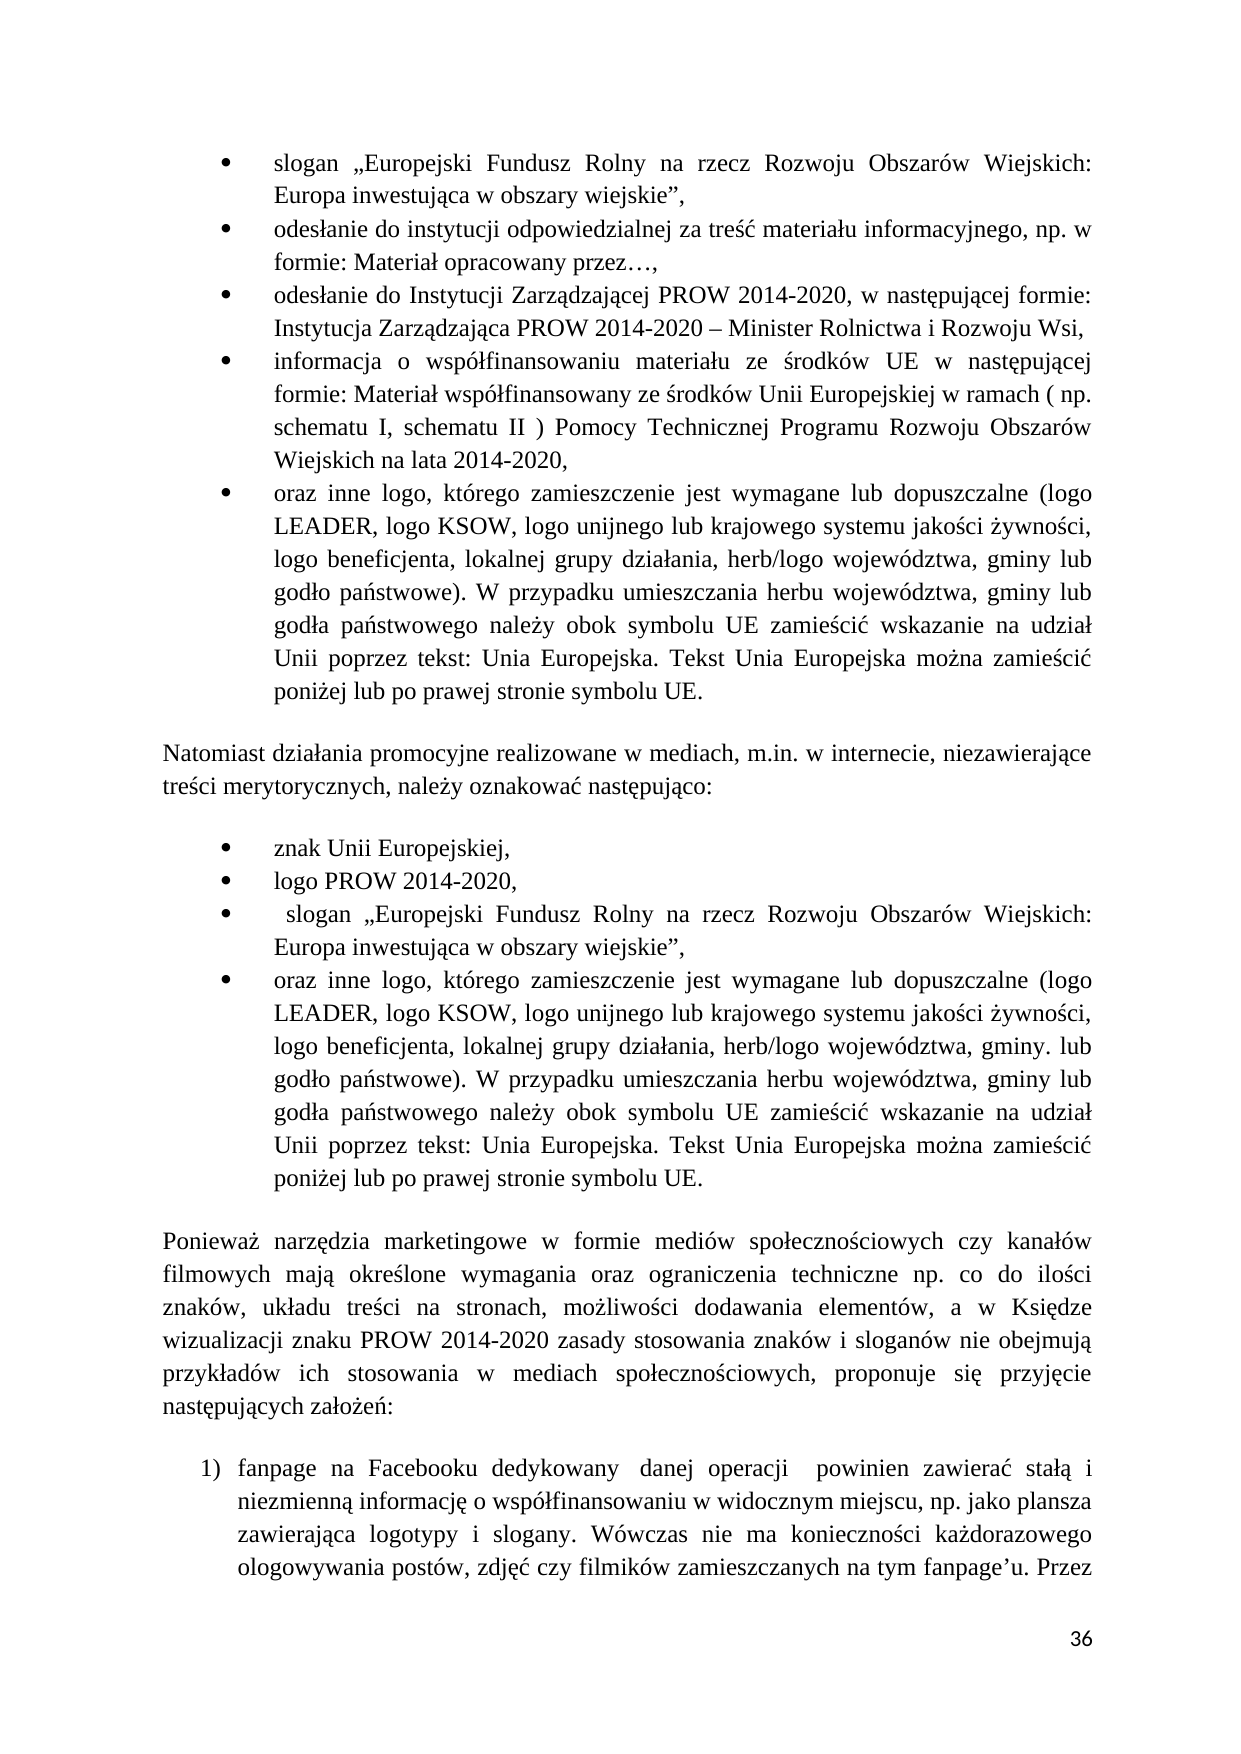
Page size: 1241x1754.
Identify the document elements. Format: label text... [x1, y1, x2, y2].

list oraz inne logo, którego zamieszczenie jest wymagane lub dopuszczalne (logo LEADER, logo KSOW, logo unijnego lub krajowego systemu jakości żywności, logo beneficjenta, lokalnej grupy działania, herb/logo województwa, gminy. lub godło państwowe). W przypadku umieszczania herbu województwa, gminy lub godła państwowego należy obok symbolu UE zamieścić wskazanie na udział Unii poprzez tekst: Unia Europejska. Tekst Unia Europejska można zamieścić poniżej lub po prawej stronie symbolu UE. [222, 965, 1093, 1192]
list oraz inne logo, którego zamieszczenie jest wymagane lub dopuszczalne (logo LEADER, logo KSOW, logo unijnego lub krajowego systemu jakości żywności, logo beneficjenta, lokalnej grupy działania, herb/logo województwa, gminy lub godło państwowe). W przypadku umieszczania herbu województwa, gminy lub godła państwowego należy obok symbolu UE zamieścić wskazanie na udział Unii poprzez tekst: Unia Europejska. Tekst Unia Europejska można zamieścić poniżej lub po prawej stronie symbolu UE. [222, 478, 1093, 705]
list logo PROW 2014-2020, [222, 866, 1093, 895]
list slogan „Europejski Fundusz Rolny na rzecz Rozwoju Obszarów Wiejskich: Europa inwestująca w obszary wiejskie”, [222, 899, 1093, 961]
text Natomiast działania promocyjne realizowane w mediach, m.in. w internecie, niezawierające treści merytorycznych, należy oznakować następująco: [162, 738, 1093, 800]
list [200, 1453, 1093, 1581]
list znak Unii Europejskiej, [222, 833, 1093, 862]
list informacja o współfinansowaniu materiału ze środków UE w następującej formie: Materiał współfinansowany ze środków Unii Europejskiej w ramach ( np. schematu I, schematu II ) Pomocy Technicznej Programu Rozwoju Obszarów Wiejskich na lata 2014-2020, [222, 346, 1093, 473]
list slogan „Europejski Fundusz Rolny na rzecz Rozwoju Obszarów Wiejskich: Europa inwestująca w obszary wiejskie”, [222, 148, 1093, 209]
text Ponieważ narzędzia marketingowe w formie mediów społecznościowych czy kanałów filmowych mają określone wymagania oraz ograniczenia techniczne np. co do ilości znaków, układu treści na stronach, możliwości dodawania elementów, a w Księdze wizualizacji znaku PROW 2014-2020 zasady stosowania znaków i sloganów nie obejmują przykładów ich stosowania w mediach społecznościowych, proponuje się przyjęcie następujących założeń: [162, 1226, 1093, 1419]
list odesłanie do Instytucji Zarządzającej PROW 2014-2020, w następującej formie: Instytucja Zarządzająca PROW 2014-2020 – Minister Rolnictwa i Rozwoju Wsi, [222, 280, 1093, 341]
list odesłanie do instytucji odpowiedzialnej za treść materiału informacyjnego, np. w formie: Materiał opracowany przez…, [222, 214, 1093, 275]
